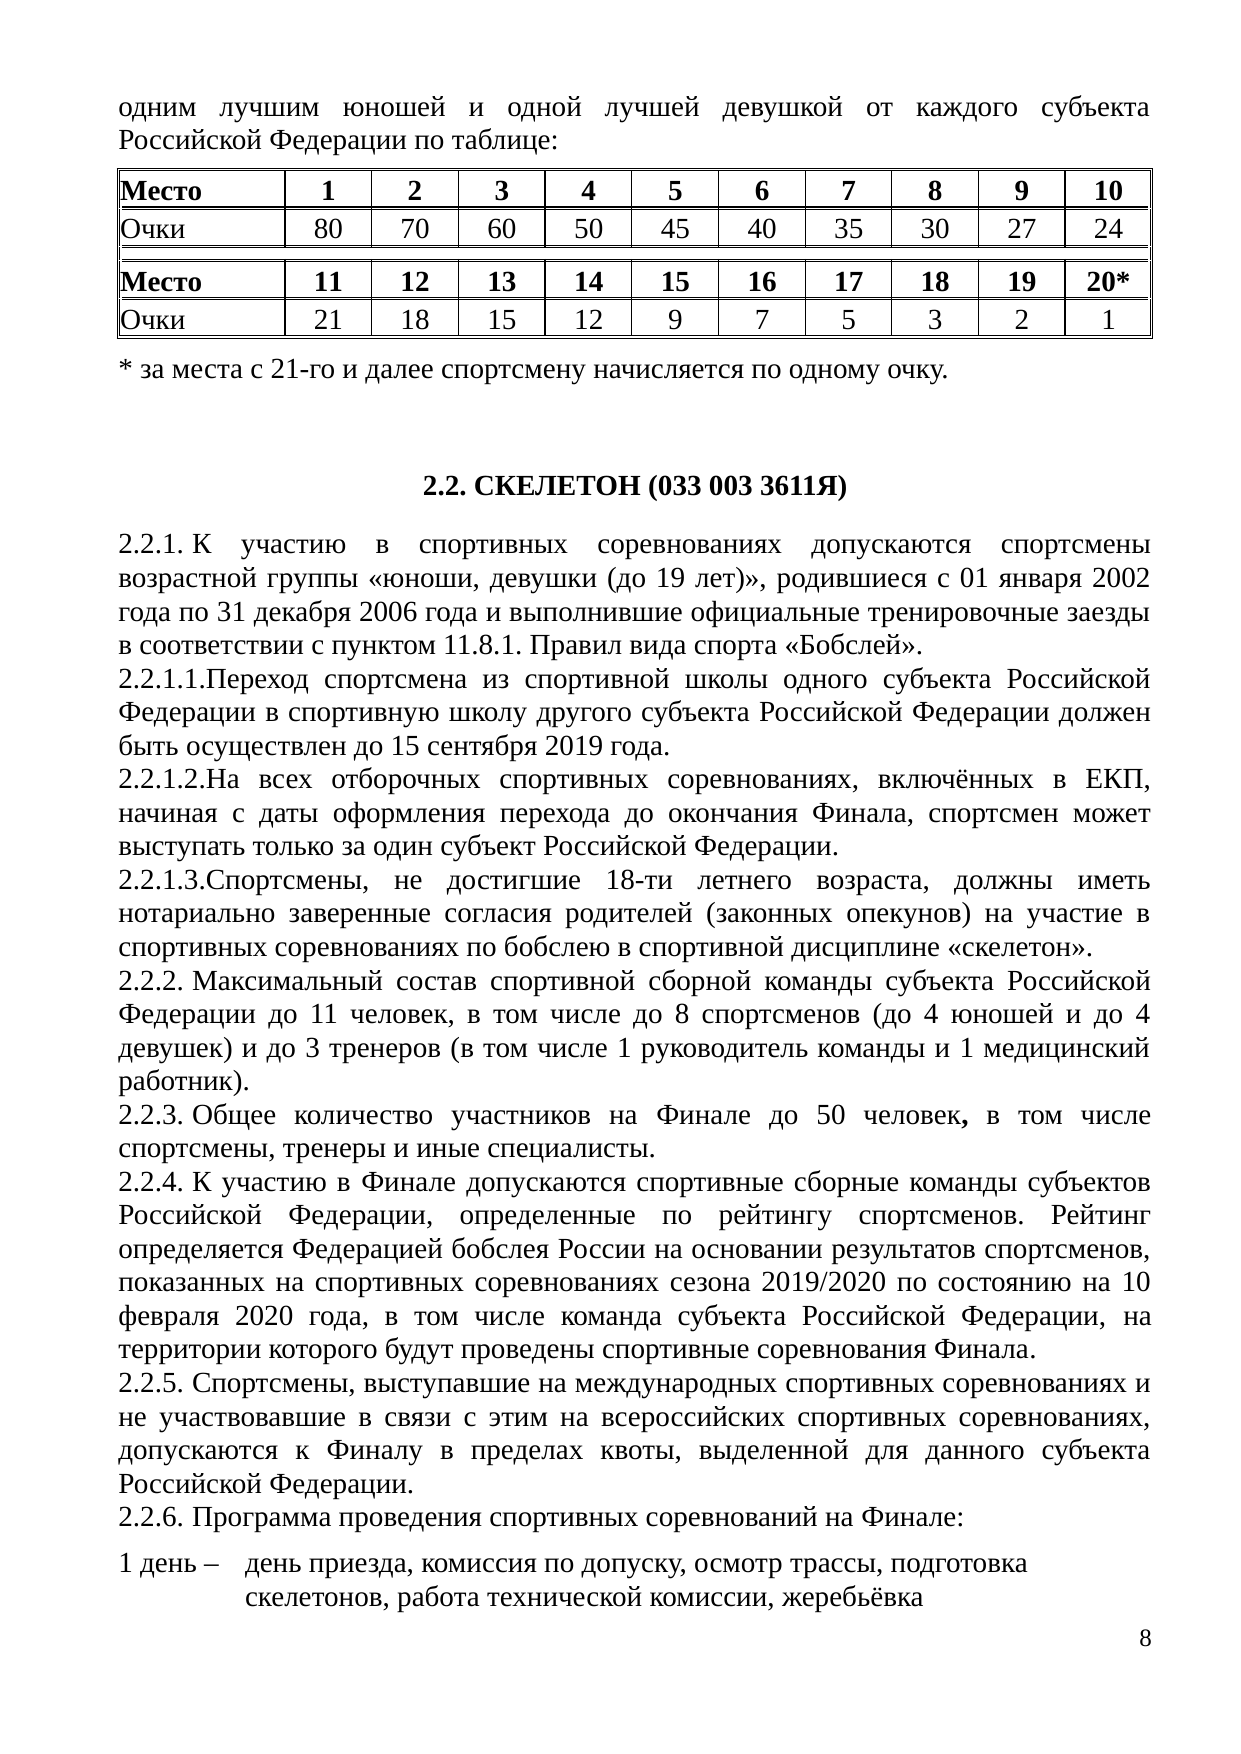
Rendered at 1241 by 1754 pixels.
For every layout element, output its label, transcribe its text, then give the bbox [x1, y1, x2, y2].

table_header Место [120, 171, 284, 206]
table_cell [120, 245, 1150, 259]
table_header 6 [719, 171, 805, 206]
table_cell 11 [286, 262, 371, 297]
table_cell 12 [546, 300, 631, 335]
table_header 9 [979, 171, 1064, 206]
table_cell 15 [459, 300, 544, 335]
table_cell 45 [632, 210, 718, 245]
table_cell 9 [632, 300, 718, 335]
table_cell 13 [459, 262, 544, 297]
text 2.2.1.2.На всех отборочных спортивных соревнованиях, включённых в ЕКП, начиная с даты оформления перехода до окончания Финала, спортсмен может выступать только за один субъект Российской Федерации. [118, 761, 1152, 862]
table_cell Очки [120, 206, 284, 245]
table_header 10 [1066, 171, 1150, 206]
table_cell 20* [1066, 259, 1152, 297]
table_cell 40 [719, 210, 805, 245]
table_cell 24 [1066, 206, 1150, 245]
table_cell 15 [632, 262, 718, 297]
table_cell 80 [286, 210, 371, 245]
table_cell 1 [1066, 297, 1152, 335]
table_header 8 [892, 171, 978, 206]
table_header 1 день – [107, 1545, 233, 1612]
table_cell 30 [892, 210, 978, 245]
table_header 4 [546, 171, 631, 206]
table_header день приезда, комиссия по допуску, осмотр трассы, подготовка скелетонов, работа технической комиссии, жеребьёвка [234, 1545, 1140, 1612]
table_cell 50 [546, 210, 631, 245]
table_header 3 [459, 171, 544, 206]
table_cell 27 [979, 210, 1064, 245]
table_header 1 [286, 171, 371, 206]
text * за места с 21-го и далее спортсмену начисляется по одному очку. [118, 351, 1152, 384]
table_cell 70 [372, 210, 458, 245]
table_cell 3 [892, 300, 978, 335]
table_cell 7 [719, 300, 805, 335]
text 2.2.1.3.Спортсмены, не достигшие 18-ти летнего возраста, должны иметь нотариально заверенные согласия родителей (законных опекунов) на участие в спортивных соревнованиях по бобслею в спортивной дисциплине «скелетон». [118, 862, 1152, 963]
table_cell 21 [286, 300, 371, 335]
text 2.2.6. Программа проведения спортивных соревнований на Финале: [118, 1499, 1152, 1533]
table_cell 5 [806, 300, 891, 335]
table_header 7 [806, 171, 891, 206]
table_cell Очки [118, 297, 284, 335]
text 2.2.2. Максимальный состав спортивной сборной команды субъекта Российской Федерации до 11 человек, в том числе до 8 спортсменов (до 4 юношей и до 4 девушек) и до 3 тренеров (в том числе 1 руководитель команды и 1 медицинский работник). [118, 963, 1152, 1097]
table_cell 18 [892, 262, 978, 297]
table_cell Место [118, 259, 284, 297]
table_cell 14 [546, 262, 631, 297]
text 2.2.4. К участию в Финале допускаются спортивные сборные команды субъектов Российской Федерации, определенные по рейтингу спортсменов. Рейтинг определяется Федерацией бобслея России на основании результатов спортсменов, показанных на спортивных соревнованиях сезона 2019/2020 по состоянию на 10 февраля 2020 года, в том числе команда субъекта Российской Федерации, на территории которого будут проведены спортивные соревнования Финала. [118, 1164, 1152, 1365]
table_cell 17 [806, 262, 891, 297]
text 2.2. СКЕЛЕТОН (033 003 3611Я) [118, 468, 1152, 502]
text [118, 89, 1152, 156]
table_cell 18 [372, 300, 458, 335]
text 2.2.5. Спортсмены, выступавшие на международных спортивных соревнованиях и не участвовавшие в связи с этим на всероссийских спортивных соревнованиях, допускаются к Финалу в пределах квоты, выделенной для данного субъекта Российской Федерации. [118, 1365, 1152, 1499]
text 2.2.3. Общее количество участников на Финале до 50 человек, в том числе спортсмены, тренеры и иные специалисты. [118, 1097, 1152, 1164]
table_cell 60 [459, 210, 544, 245]
table_header 5 [632, 171, 718, 206]
table_cell 16 [719, 262, 805, 297]
text 2.2.1. К участию в спортивных соревнованиях допускаются спортсмены возрастной группы «юноши, девушки (до 19 лет)», родившиеся с 01 января 2002 года по 31 декабря 2006 года и выполнившие официальные тренировочные заезды в соответствии с пунктом 11.8.1. Правил вида спорта «Бобслей». [118, 527, 1152, 661]
text 2.2.1.1.Переход спортсмена из спортивной школы одного субъекта Российской Федерации в спортивную школу другого субъекта Российской Федерации должен быть осуществлен до 15 сентября 2019 года. [118, 661, 1152, 761]
table_header 2 [372, 171, 458, 206]
table_cell 19 [979, 262, 1064, 297]
table_cell 35 [806, 210, 891, 245]
table_cell 12 [372, 262, 458, 297]
table_cell 2 [979, 300, 1064, 335]
